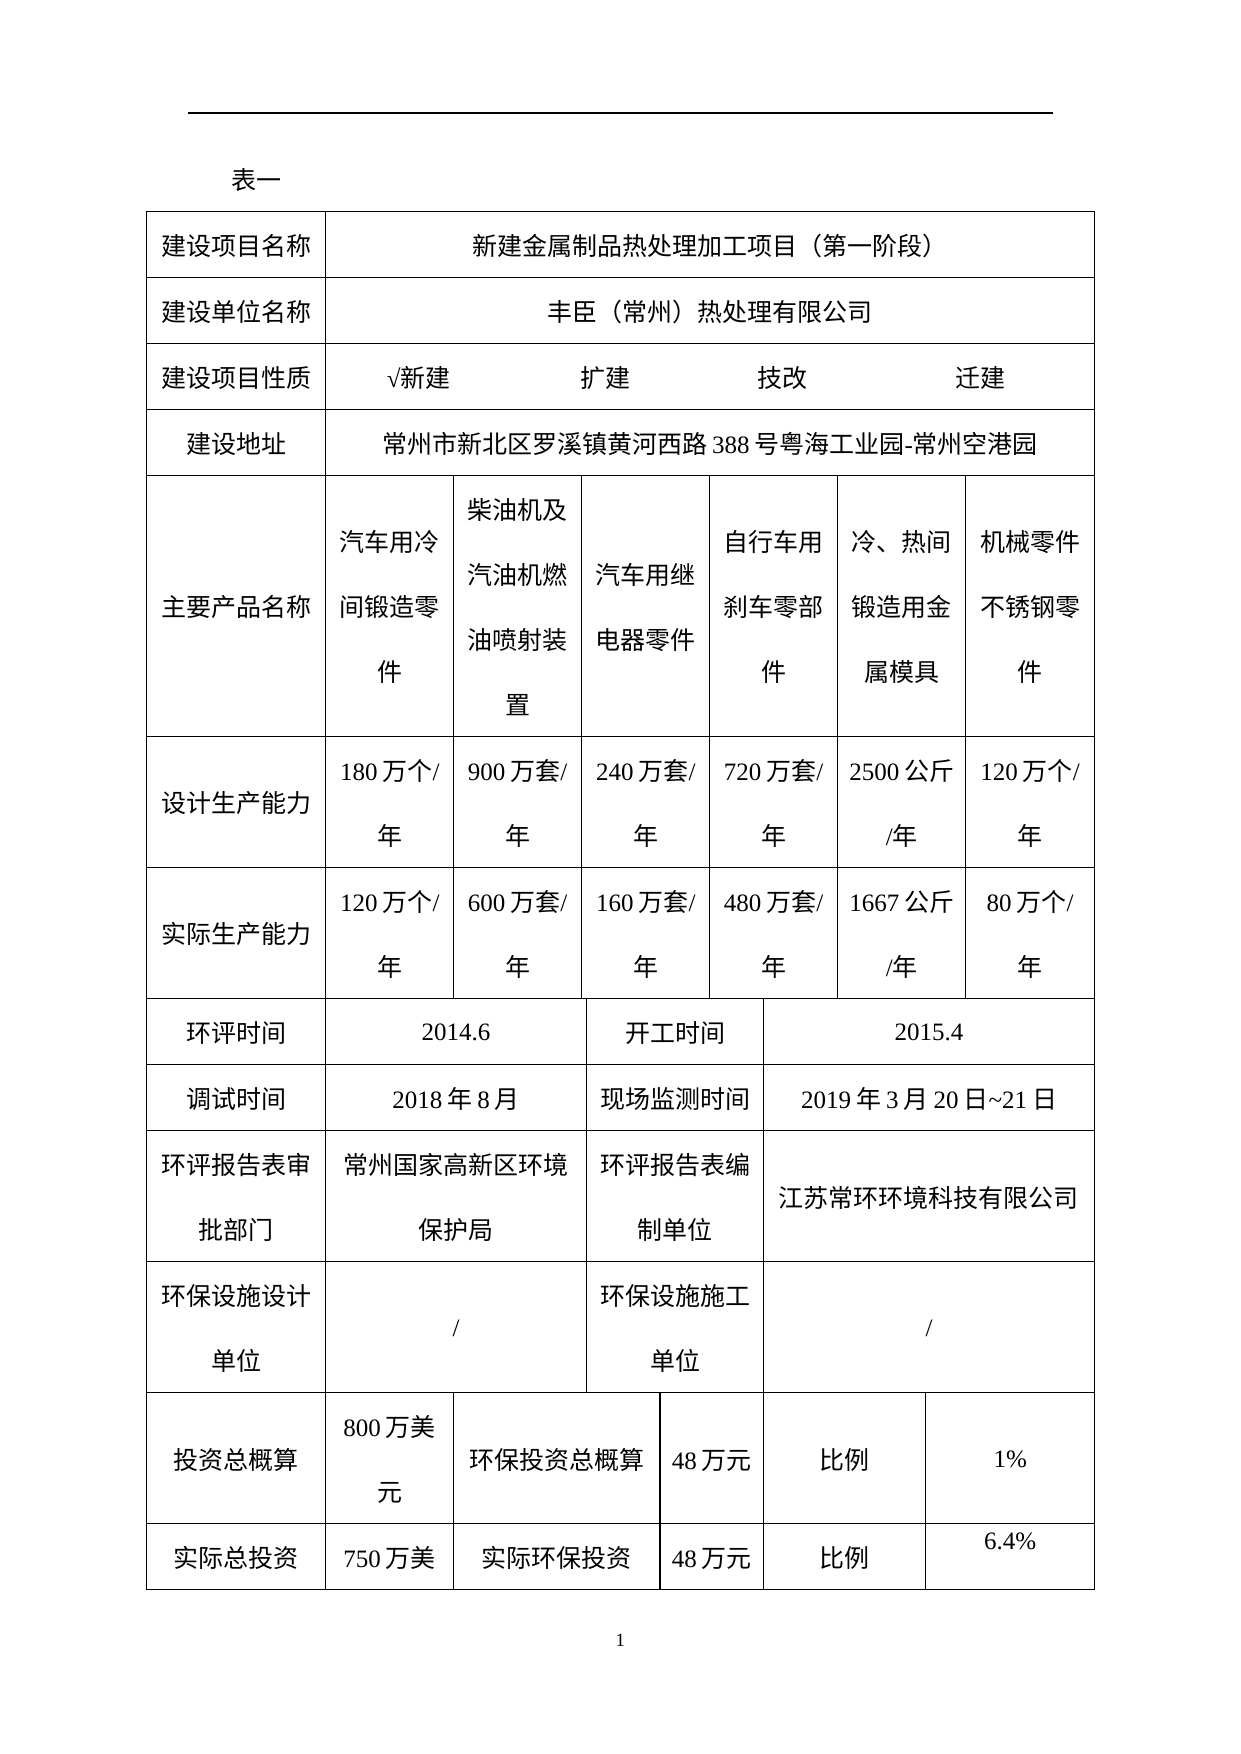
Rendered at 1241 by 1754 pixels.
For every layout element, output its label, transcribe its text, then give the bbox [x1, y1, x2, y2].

table_cell 汽车用继电器零件 [582, 476, 709, 736]
table_cell 调试时间 [147, 1065, 325, 1130]
table_cell 720万套/年 [710, 737, 837, 867]
table_cell 120万个/年 [966, 737, 1094, 867]
table_cell 1% [926, 1393, 1094, 1523]
table_cell 柴油机及汽油机燃油喷射装置 [454, 476, 581, 736]
table_cell 120万个/年 [326, 868, 453, 998]
table_cell / [326, 1262, 586, 1392]
table_cell 2014.6 [326, 999, 586, 1064]
table_cell 建设地址 [147, 410, 325, 475]
table_cell 环保设施施工 单位 [587, 1262, 763, 1392]
table_cell 实际环保投资 [454, 1524, 659, 1589]
table_cell 自行车用刹车零部件 [710, 476, 837, 736]
table_cell 240万套/年 [582, 737, 709, 867]
table_cell 环保设施设计单位 [147, 1262, 325, 1392]
table_cell 环评报告表审批部门 [147, 1131, 325, 1261]
text 表一 [231, 146, 994, 211]
table_cell 80万个/年 [966, 868, 1094, 998]
table_cell 建设项目性质 [147, 344, 325, 409]
table_header 新建金属制品热处理加工项目（第一阶段） [326, 212, 1094, 277]
table_cell 丰臣（常州）热处理有限公司 [326, 278, 1094, 343]
table_cell 48万元 [661, 1524, 763, 1589]
table_cell 江苏常环环境科技有限公司 [764, 1131, 1094, 1261]
table_cell 环评时间 [147, 999, 325, 1064]
table_cell 常州市新北区罗溪镇黄河西路388号粤海工业园-常州空港园 [326, 410, 1094, 475]
table_cell 技改 [698, 344, 866, 409]
table_cell 主要产品名称 [147, 476, 325, 736]
table_cell 750万美元 [326, 1524, 453, 1589]
table_header 建设项目名称 [147, 212, 325, 277]
table_cell 投资总概算 [147, 1393, 325, 1523]
table_cell / [764, 1262, 1094, 1392]
table_cell 比例 [764, 1524, 925, 1589]
table_cell 迁建 [866, 344, 1094, 409]
table_cell 160万套/年 [582, 868, 709, 998]
table_cell 2018年8月 [326, 1065, 586, 1130]
table_cell 900万套/年 [454, 737, 581, 867]
table_cell 环保投资总概算 [454, 1393, 659, 1523]
table_cell 180万个/年 [326, 737, 453, 867]
table_cell 2500公斤/年 [838, 737, 965, 867]
table_cell 机械零件不锈钢零件 [966, 476, 1094, 736]
table_cell 现场监测时间 [587, 1065, 763, 1130]
table_cell 扩建 [512, 344, 698, 409]
table_cell 实际生产能力 [147, 868, 325, 998]
table_cell 2019年3月20日~21日 [764, 1065, 1094, 1130]
table_cell 建设单位名称 [147, 278, 325, 343]
table_cell 48万元 [661, 1393, 763, 1523]
table_cell 6.4% [926, 1524, 1094, 1589]
table_cell 比例 [764, 1393, 925, 1523]
table_cell 600万套/年 [454, 868, 581, 998]
table_cell 2015.4 [764, 999, 1094, 1064]
table_cell 常州国家高新区环境保护局 [326, 1131, 586, 1261]
table_cell 800万美元 [326, 1393, 453, 1523]
table_cell 环评报告表编制单位 [587, 1131, 763, 1261]
table_cell 480万套/年 [710, 868, 837, 998]
table_cell 实际总投资 [147, 1524, 325, 1589]
table_cell 开工时间 [587, 999, 763, 1064]
table_cell √新建 [326, 344, 512, 409]
table_cell 冷、热间锻造用金属模具 [838, 476, 965, 736]
table_cell 设计生产能力 [147, 737, 325, 867]
table_cell 1667公斤/年 [838, 868, 965, 998]
table_cell 汽车用冷间锻造零件 [326, 476, 453, 736]
